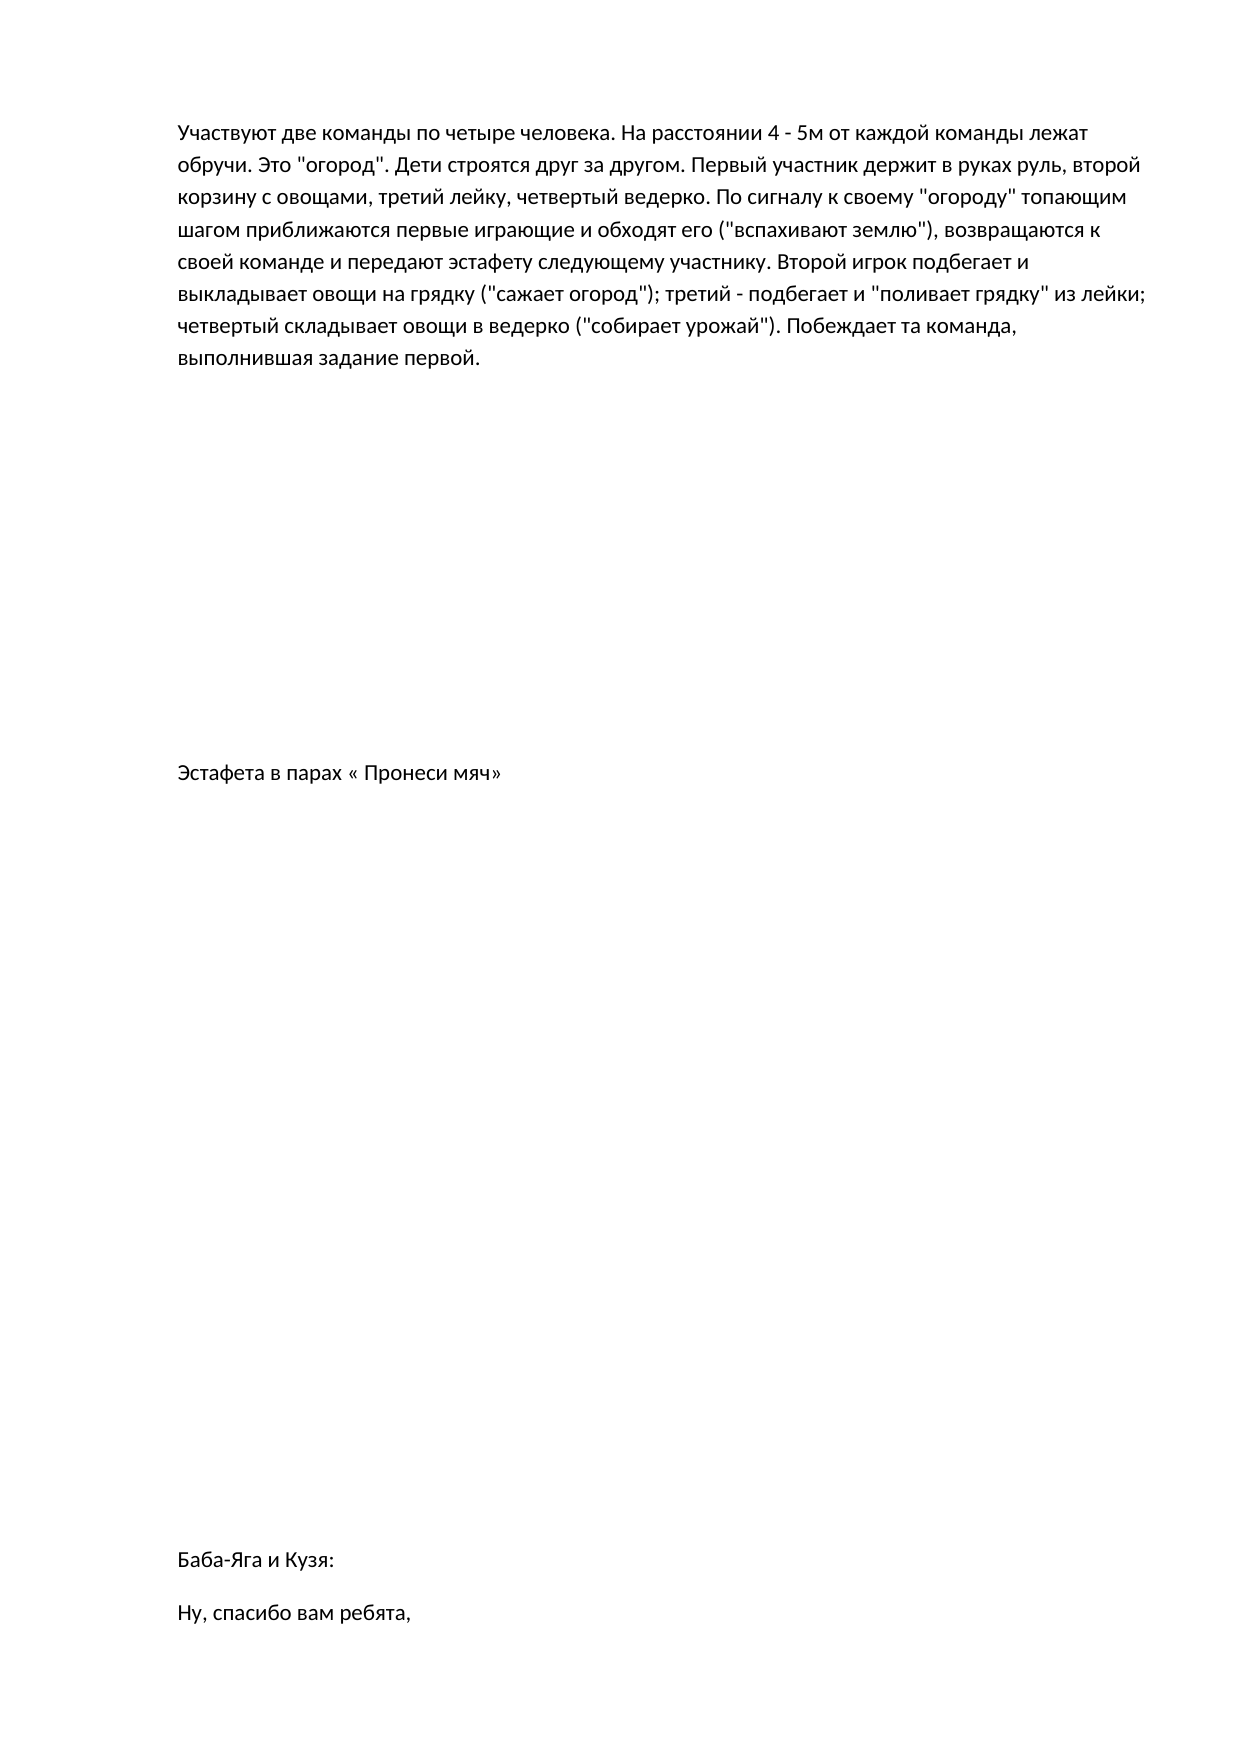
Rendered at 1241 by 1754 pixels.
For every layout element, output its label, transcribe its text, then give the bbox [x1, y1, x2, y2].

text Баба-Яга и Кузя: [177, 1545, 1152, 1573]
text Ну, спасибо вам ребята, [177, 1598, 1152, 1626]
text Участвуют две команды по четыре человека. На расстоянии 4 - 5м от каждой команды лежат обручи. Это "огород". Дети строятся друг за другом. Первый участник держит в руках руль, второй корзину с овощами, третий лейку, четвертый ведерко. По сигналу к своему "огороду" топающим шагом приближаются первые играющие и обходят его ("вспахивают землю"), возвращаются к своей команде и передают эстафету следующему участнику. Второй игрок подбегает и выкладывает овощи на грядку ("сажает огород"); третий - подбегает и "поливает грядку" из лейки; четвертый складывает овощи в ведерко ("собирает урожай"). Побеждает та команда, выполнившая задание первой. [177, 118, 1152, 371]
text Эстафета в парах « Пронеси мяч» [177, 758, 1152, 786]
